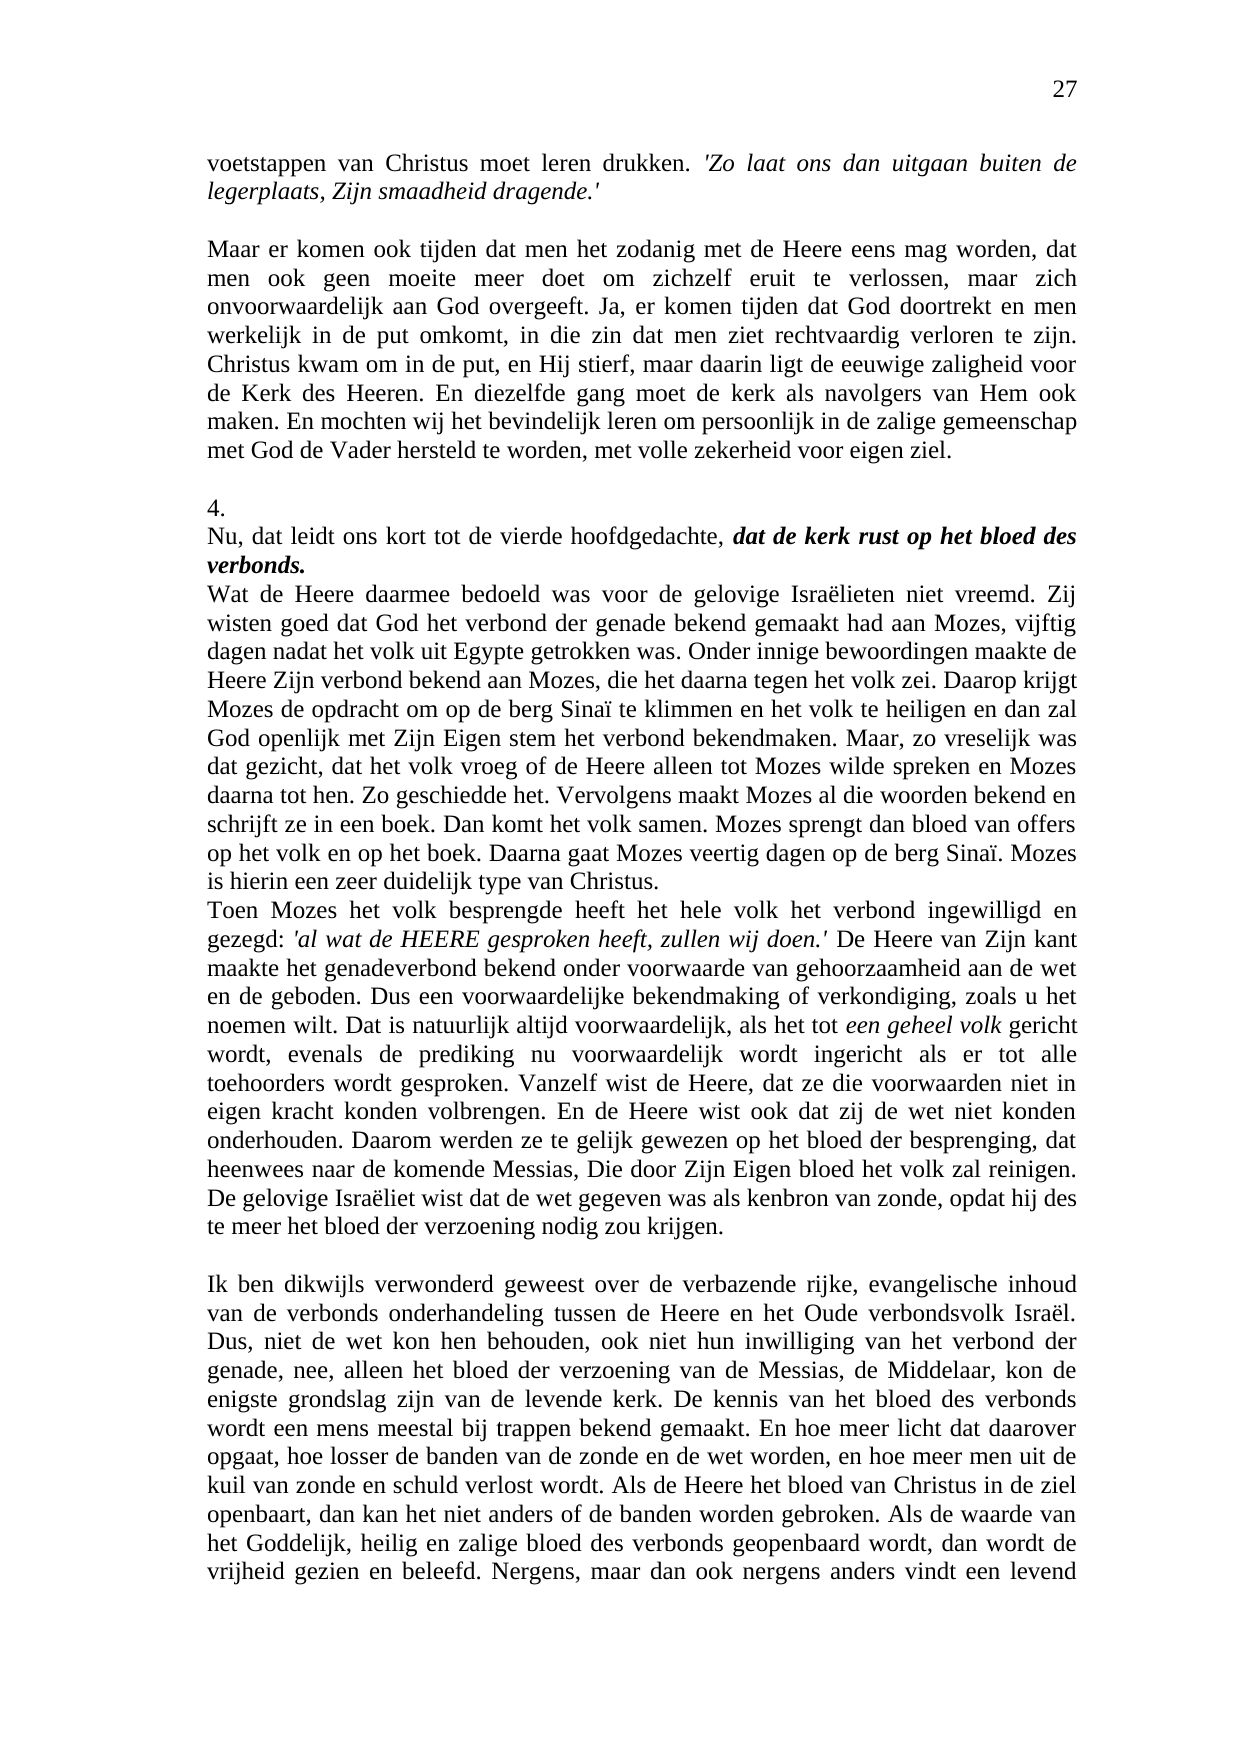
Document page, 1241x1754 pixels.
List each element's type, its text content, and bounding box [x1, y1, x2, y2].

text Nu, dat leidt ons kort tot de vierde hoofdgedachte, dat de kerk rust op het bloed des verbonds. [207, 521, 1078, 579]
text Maar er komen ook tijden dat men het zodanig met de Heere eens mag worden, dat men ook geen moeite meer doet om zichzelf eruit te verlossen, maar zich onvoorwaardelijk aan God overgeeft. Ja, er komen tijden dat God doortrekt en men werkelijk in de put omkomt, in die zin dat men ziet rechtvaardig verloren te zijn. Christus kwam om in de put, en Hij stierf, maar daarin ligt de eeuwige zaligheid voor de Kerk des Heeren. En diezelfde gang moet de kerk als navolgers van Hem ook maken. En mochten wij het bevindelijk leren om persoonlijk in de zalige gemeenschap met God de Vader hersteld te worden, met volle zekerheid voor eigen ziel. [207, 234, 1078, 464]
text Toen Mozes het volk besprengde heeft het hele volk het verbond ingewilligd en gezegd: 'al wat de HEERE gesproken heeft, zullen wij doen.' De Heere van Zijn kant maakte het genadeverbond bekend onder voorwaarde van gehoorzaamheid aan de wet en de geboden. Dus een voorwaardelijke bekendmaking of verkondiging, zoals u het noemen wilt. Dat is natuurlijk altijd voorwaardelijk, als het tot een geheel volk gericht wordt, evenals de prediking nu voorwaardelijk wordt ingericht als er tot alle toehoorders wordt gesproken. Vanzelf wist de Heere, dat ze die voorwaarden niet in eigen kracht konden volbrengen. En de Heere wist ook dat zij de wet niet konden onderhouden. Daarom werden ze te gelijk gewezen op het bloed der besprenging, dat heenwees naar de komende Messias, Die door Zijn Eigen bloed het volk zal reinigen. De gelovige Israëliet wist dat de wet gegeven was als kenbron van zonde, opdat hij des te meer het bloed der verzoening nodig zou krijgen. [207, 895, 1078, 1240]
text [207, 1269, 1078, 1585]
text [207, 148, 1078, 205]
text 4. [207, 493, 1078, 521]
text Wat de Heere daarmee bedoeld was voor de gelovige Israëlieten niet vreemd. Zij wisten goed dat God het verbond der genade bekend gemaakt had aan Mozes, vijftig dagen nadat het volk uit Egypte getrokken was. Onder innige bewoordingen maakte de Heere Zijn verbond bekend aan Mozes, die het daarna tegen het volk zei. Daarop krijgt Mozes de opdracht om op de berg Sinaï te klimmen en het volk te heiligen en dan zal God openlijk met Zijn Eigen stem het verbond bekendmaken. Maar, zo vreselijk was dat gezicht, dat het volk vroeg of de Heere alleen tot Mozes wilde spreken en Mozes daarna tot hen. Zo geschiedde het. Vervolgens maakt Mozes al die woorden bekend en schrijft ze in een boek. Dan komt het volk samen. Mozes sprengt dan bloed van offers op het volk en op het boek. Daarna gaat Mozes veertig dagen op de berg Sinaï. Mozes is hierin een zeer duidelijk type van Christus. [207, 579, 1078, 895]
